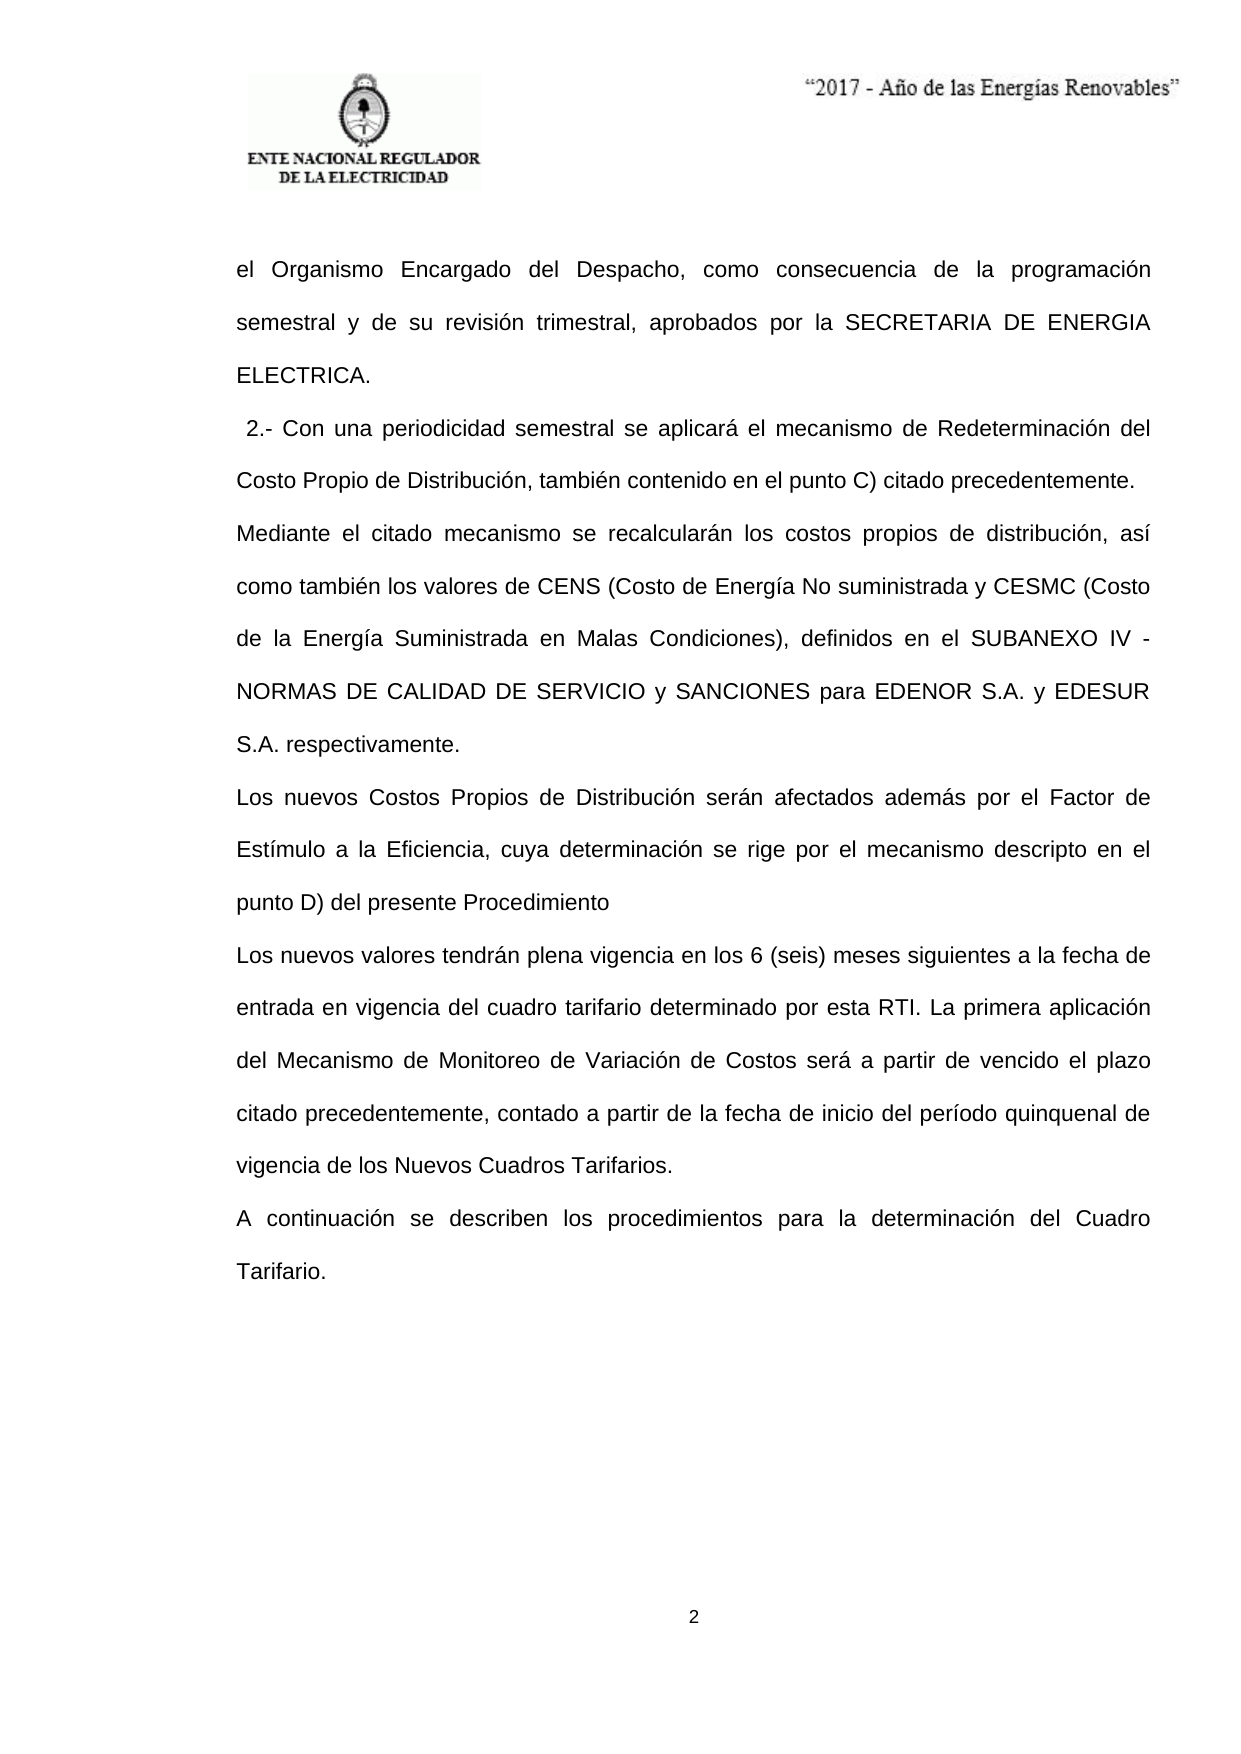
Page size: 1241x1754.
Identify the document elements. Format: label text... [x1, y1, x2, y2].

picture [801, 73, 1182, 102]
text A continuación se describen los procedimientos para la determinación del Cuadro Tarifario. [236, 1205, 1152, 1284]
text Mediante el citado mecanismo se recalcularán los costos propios de distribución, así como también los valores de CENS (Costo de Energía No suministrada y CESMC (Costo de la Energía Suministrada en Malas Condiciones), definidos en el SUBANEXO IV - NORMAS DE CALIDAD DE SERVICIO y SANCIONES para EDENOR S.A. y EDESUR S.A. respectivamente. [236, 520, 1152, 757]
text Los nuevos valores tendrán plena vigencia en los 6 (seis) meses siguientes a la fecha de entrada en vigencia del cuadro tarifario determinado por esta RTI. La primera aplicación del Mecanismo de Monitoreo de Variación de Costos será a partir de vencido el plazo citado precedentemente, contado a partir de la fecha de inicio del período quinquenal de vigencia de los Nuevos Cuadros Tarifarios. [236, 942, 1152, 1179]
picture [247, 73, 482, 191]
text Los nuevos Costos Propios de Distribución serán afectados además por el Factor de Estímulo a la Eficiencia, cuya determinación se rige por el mecanismo descripto en el punto D) del presente Procedimiento [236, 783, 1152, 915]
text 2.- Con una periodicidad semestral se aplicará el mecanismo de Redeterminación del Costo Propio de Distribución, también contenido en el punto C) citado precedentemente. [236, 414, 1152, 494]
